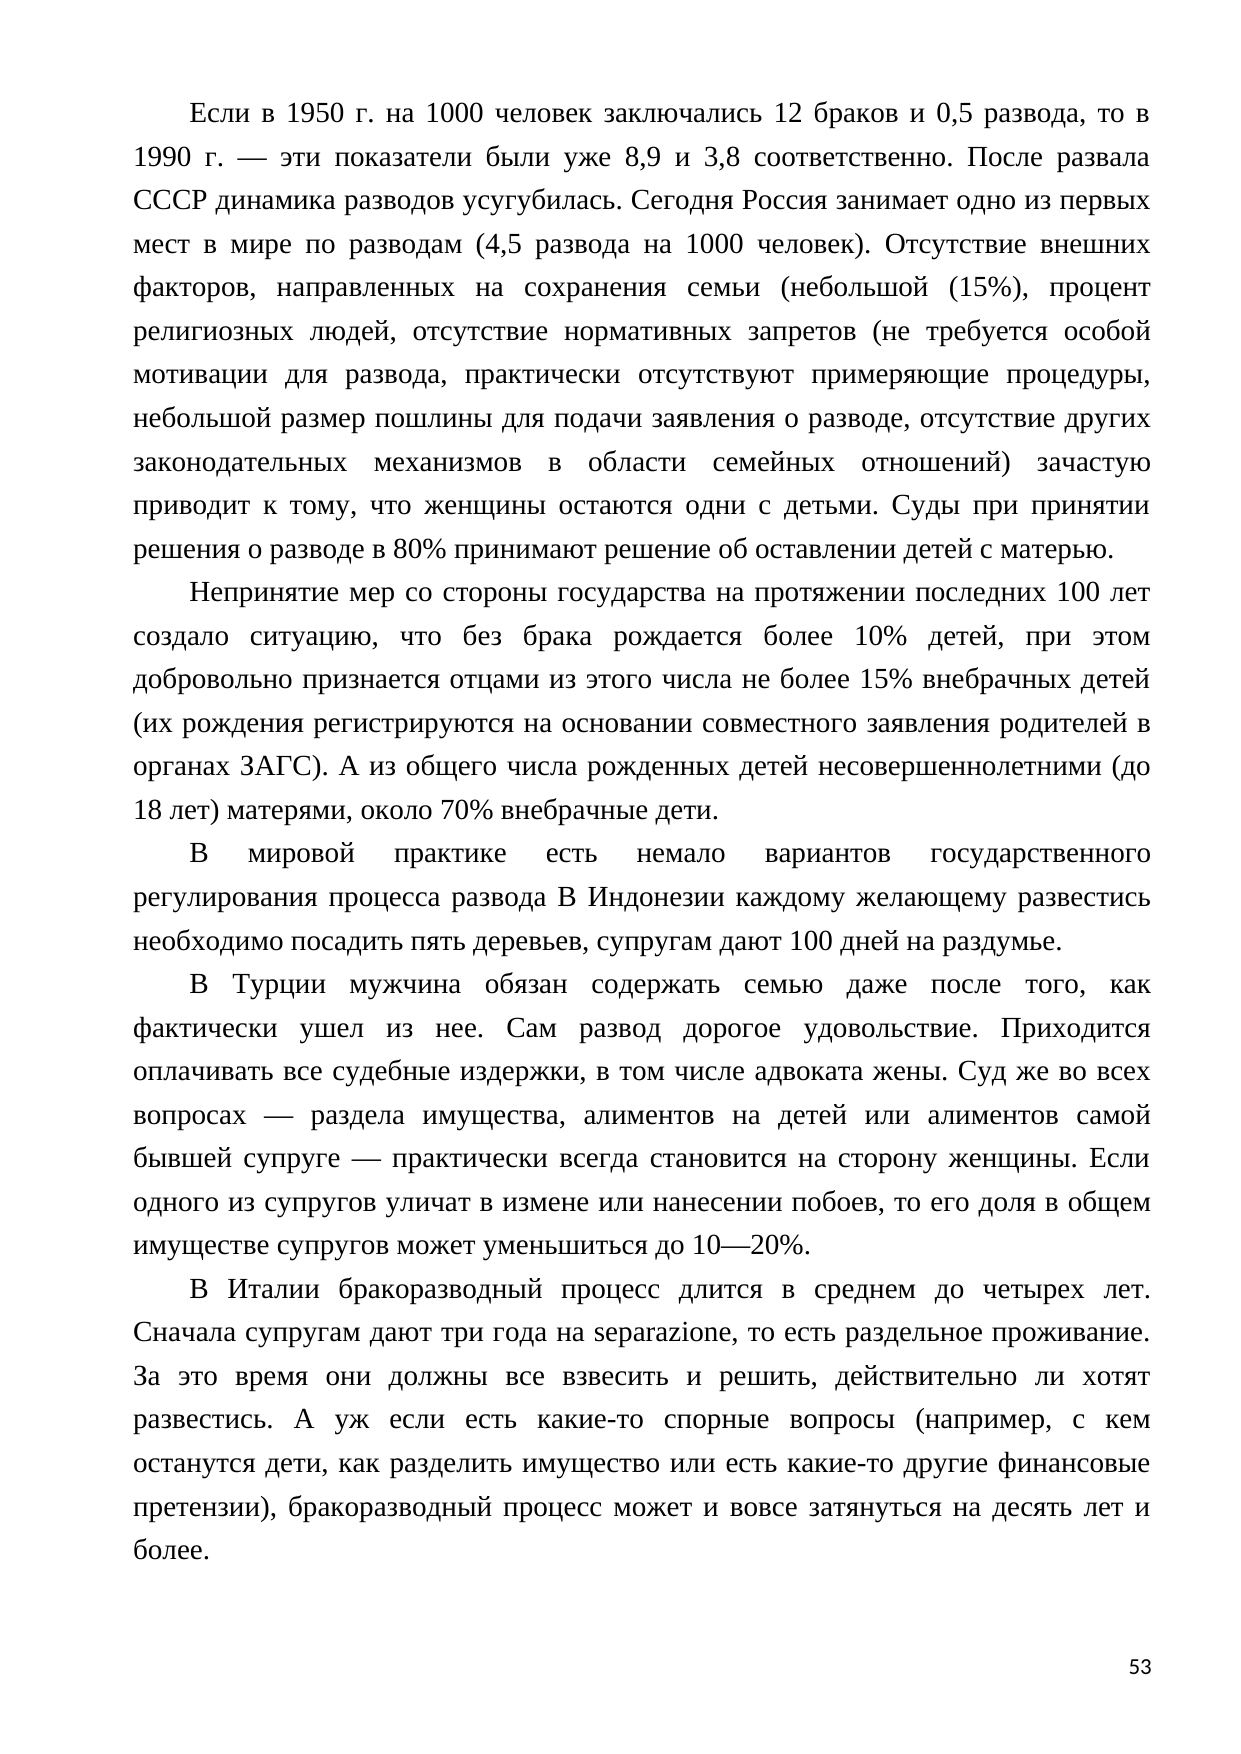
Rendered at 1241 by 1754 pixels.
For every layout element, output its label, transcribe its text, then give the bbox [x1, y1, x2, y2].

text Если в 1950 г. на 1000 человек заключались 12 браков и 0,5 развода, то в 1990 г. — эти показатели были уже 8,9 и 3,8 соответственно. После развала СССР динамика разводов усугубилась. Сегодня Россия занимает одно из первых мест в мире по разводам (4,5 развода на 1000 человек). Отсутствие внешних факторов, направленных на сохранения семьи (небольшой (15%), процент религиозных людей, отсутствие нормативных запретов (не требуется особой мотивации для развода, практически отсутствуют примеряющие процедуры, небольшой размер пошлины для подачи заявления о разводе, отсутствие других законодательных механизмов в области семейных отношений) зачастую приводит к тому, что женщины остаются одни с детьми. Суды при принятии решения о разводе в 80% принимают решение об оставлении детей с матерью. [133, 95, 1152, 564]
text Непринятие мер со стороны государства на протяжении последних 100 лет создало ситуацию, что без брака рождается более 10% детей, при этом добровольно признается отцами из этого числа не более 15% внебрачных детей (их рождения регистрируются на основании совместного заявления родителей в органах ЗАГС). А из общего числа рожденных детей несовершеннолетними (до 18 лет) матерями, около 70% внебрачные дети. [133, 574, 1152, 826]
text В мировой практике есть немало вариантов государственного регулирования процесса развода В Индонезии каждому желающему развестись необходимо посадить пять деревьев, супругам дают 100 дней на раздумье. [133, 836, 1152, 956]
text В Италии бракоразводный процесс длится в среднем до четырех лет. Сначала супругам дают три года на separazione, то есть раздельное проживание. За это время они должны все взвесить и решить, действительно ли хотят развестись. А уж если есть какие-то спорные вопросы (например, с кем останутся дети, как разделить имущество или есть какие-то другие финансовые претензии), бракоразводный процесс может и вовсе затянуться на десять лет и более. [133, 1271, 1152, 1566]
text В Турции мужчина обязан содержать семью даже после того, как фактически ушел из нее. Сам развод дорогое удовольствие. Приходится оплачивать все судебные издержки, в том числе адвоката жены. Суд же во всех вопросах — раздела имущества, алиментов на детей или алиментов самой бывшей супруге — практически всегда становится на сторону женщины. Если одного из супругов уличат в измене или нанесении побоев, то его доля в общем имуществе супругов может уменьшиться до 10—20%. [133, 966, 1152, 1261]
